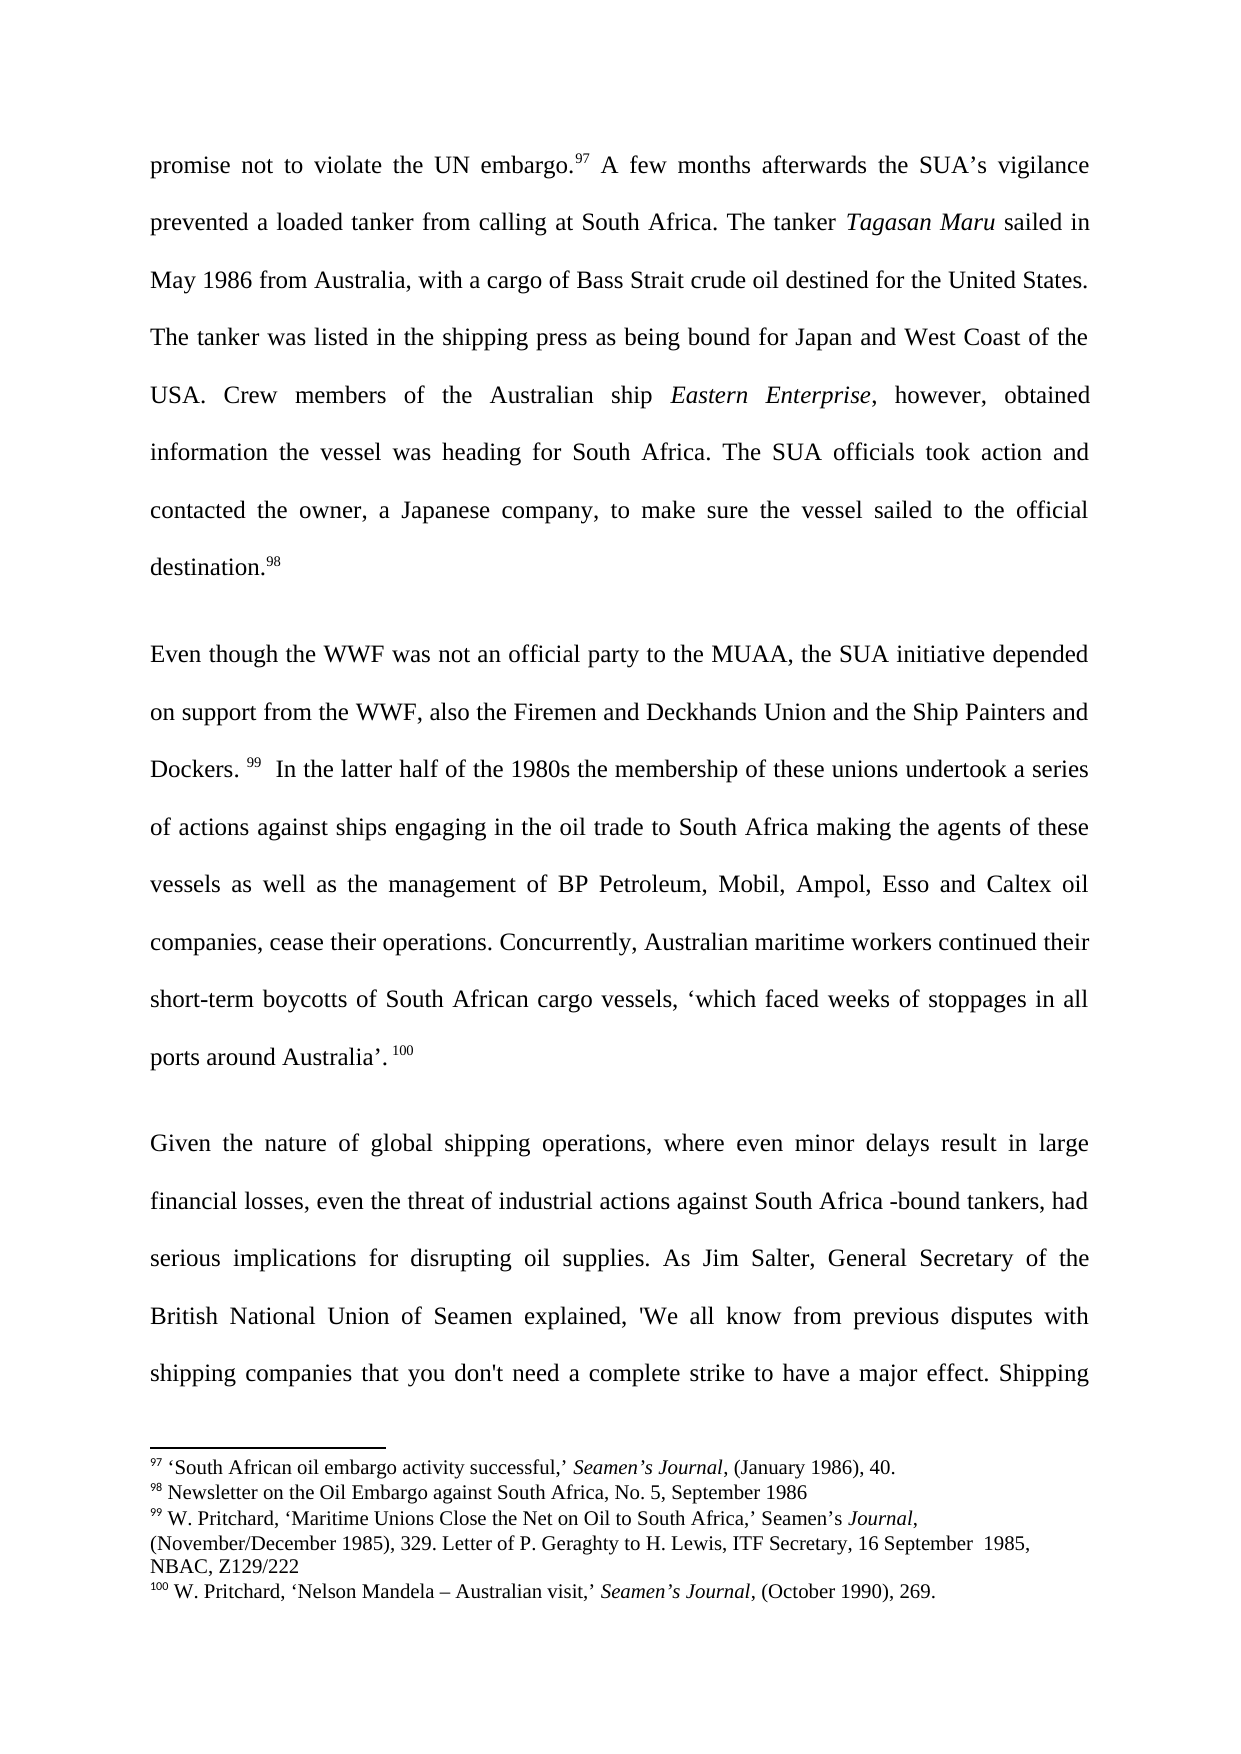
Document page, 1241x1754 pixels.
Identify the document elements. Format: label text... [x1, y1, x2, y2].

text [150, 1128, 1090, 1387]
text Even though the WWF was not an official party to the MUAA, the SUA initiative depended on support from the WWF, also the Firemen and Deckhands Union and the Ship Painters and Dockers. In the latter half of the 1980s the membership of these unions undertook a series of actions against ships engaging in the oil trade to South Africa making the agents of these vessels as well as the management of BP Petroleum, Mobil, Ampol, Esso and Caltex oil companies, cease their operations. Concurrently, Australian maritime workers continued their short-term boycotts of South African cargo vessels, ‘which faced weeks of stoppages in all ports around Australia’. [150, 639, 1090, 1070]
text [150, 150, 1090, 581]
